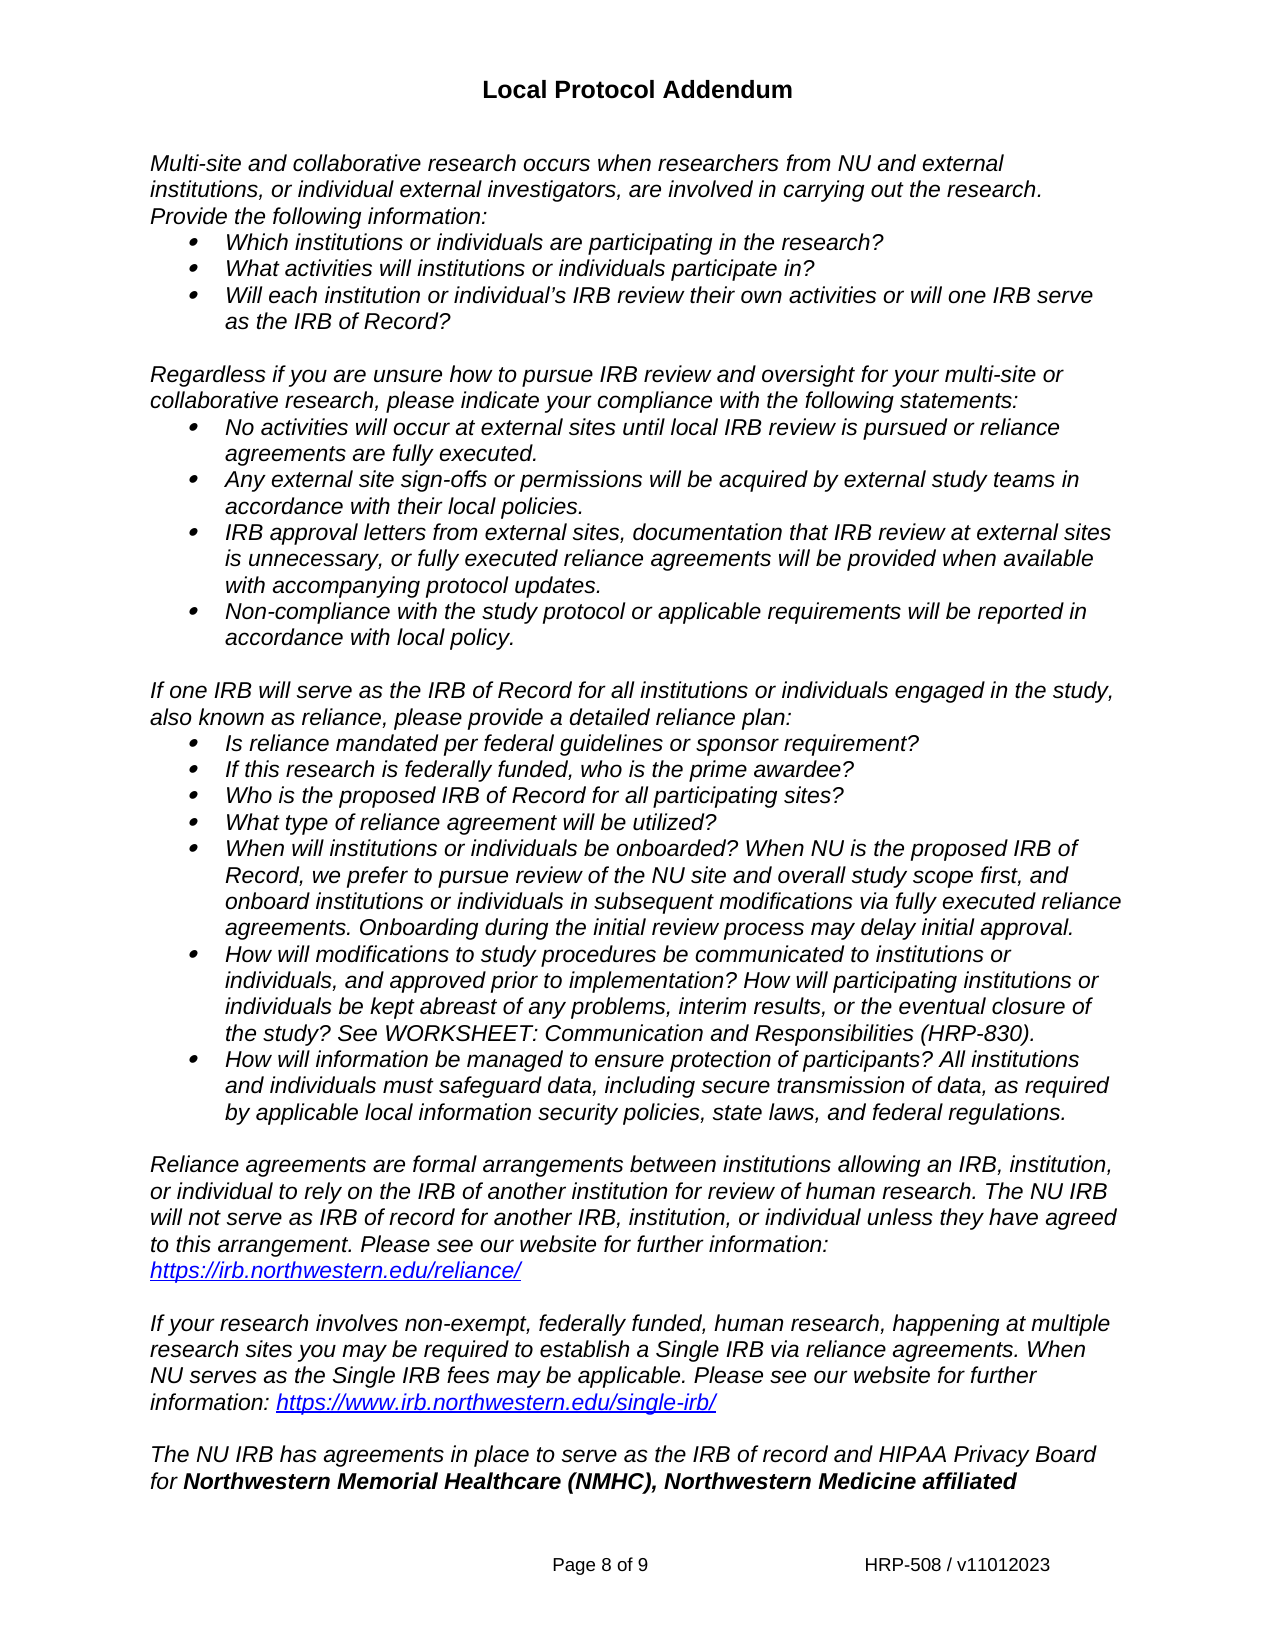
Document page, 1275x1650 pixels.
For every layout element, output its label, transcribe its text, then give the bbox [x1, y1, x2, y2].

list What activities will institutions or individuals participate in? [187, 255, 1125, 282]
list IRB approval letters from external sites, documentation that IRB review at external sites is unnecessary, or fully executed reliance agreements will be provided when available with accompanying protocol updates. [187, 519, 1125, 598]
list If this research is federally funded, who is the prime awardee? [187, 756, 1125, 782]
list Any external site sign-offs or permissions will be acquired by external study teams in accordance with their local policies. [187, 466, 1125, 519]
list Will each institution or individual’s IRB review their own activities or will one IRB serve as the IRB of Record? [187, 282, 1125, 334]
list How will information be managed to ensure protection of participants? All institutions and individuals must safeguard data, including secure transmission of data, as required by applicable local information security policies, state laws, and federal regulations. [187, 1046, 1125, 1125]
list Which institutions or individuals are participating in the research? [187, 229, 1125, 255]
list No activities will occur at external sites until local IRB review is pursued or reliance agreements are fully executed. [187, 413, 1125, 466]
text Reliance agreements are formal arrangements between institutions allowing an IRB, institution, or individual to rely on the IRB of another institution for review of human research. The NU IRB will not serve as IRB of record for another IRB, institution, or individual unless they have agreed to this arrangement. Please see our website for further information: https://irb.northwestern.edu/reliance/ [150, 1151, 1125, 1283]
list How will modifications to study procedures be communicated to institutions or individuals, and approved prior to implementation? How will participating institutions or individuals be kept abreast of any problems, interim results, or the eventual closure of the study? See WORKSHEET: Communication and Responsibilities (HRP-830). [187, 941, 1125, 1046]
text Regardless if you are unsure how to pursue IRB review and oversight for your multi-site or collaborative research, please indicate your compliance with the following statements: [150, 361, 1125, 413]
list When will institutions or individuals be onboarded? When NU is the proposed IRB of Record, we prefer to pursue review of the NU site and overall study scope first, and onboard institutions or individuals in subsequent modifications via fully executed reliance agreements. Onboarding during the initial review process may delay initial approval. [187, 835, 1125, 941]
list What type of reliance agreement will be utilized? [187, 809, 1125, 835]
text If one IRB will serve as the IRB of Record for all institutions or individuals engaged in the study, also known as reliance, please provide a detailed reliance plan: [150, 677, 1125, 730]
list Is reliance mandated per federal guidelines or sponsor requirement? [187, 730, 1125, 756]
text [150, 1441, 1125, 1494]
list Non-compliance with the study protocol or applicable requirements will be reported in accordance with local policy. [187, 598, 1125, 651]
text Multi-site and collaborative research occurs when researchers from NU and external institutions, or individual external investigators, are involved in carrying out the research. Provide the following information: [150, 150, 1125, 229]
list Who is the proposed IRB of Record for all participating sites? [187, 782, 1125, 809]
text If your research involves non-exempt, federally funded, human research, happening at multiple research sites you may be required to establish a Single IRB via reliance agreements. When NU serves as the Single IRB fees may be applicable. Please see our website for further information: https://www.irb.northwestern.edu/single-irb/ [150, 1309, 1125, 1415]
